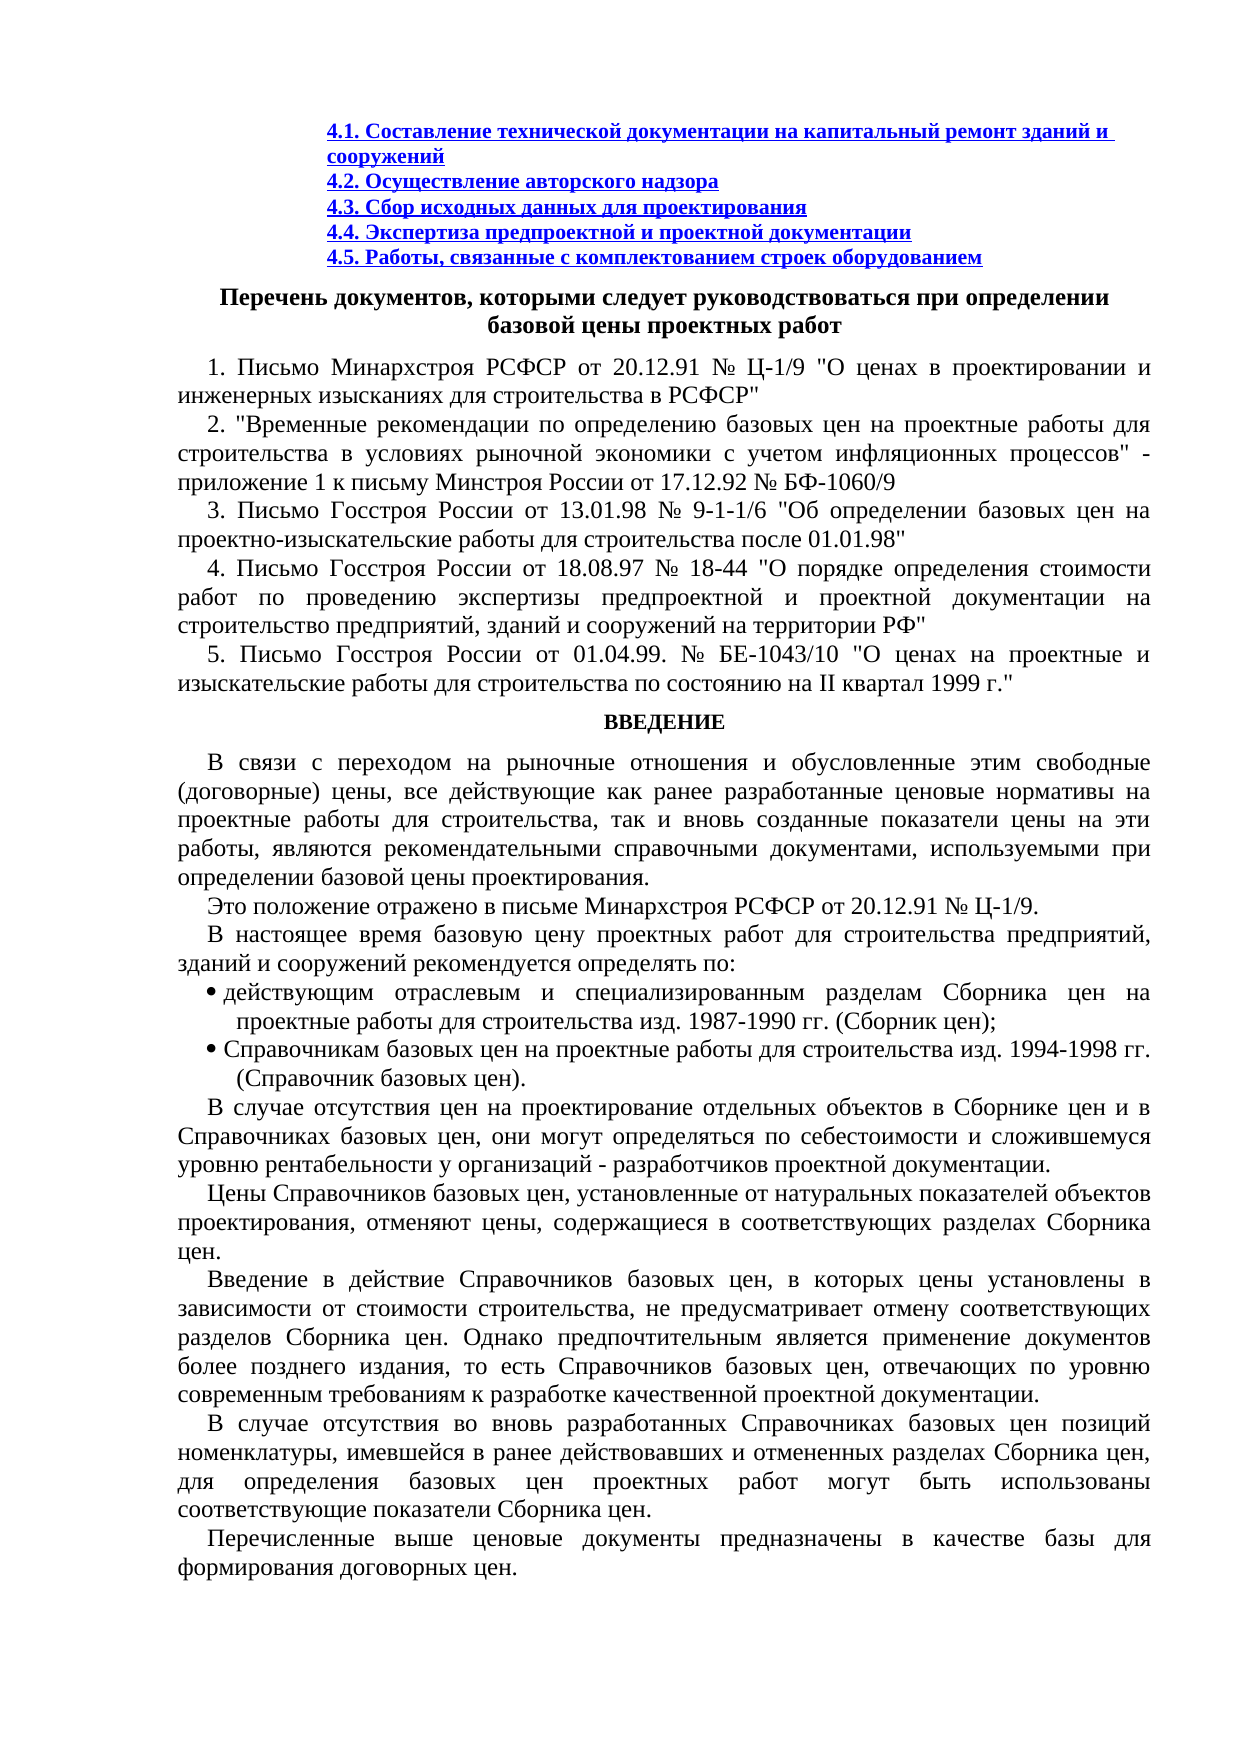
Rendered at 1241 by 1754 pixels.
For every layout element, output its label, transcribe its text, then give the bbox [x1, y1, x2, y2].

text В случае отсутствия цен на проектирование отдельных объектов в Сборнике цен и в Справочниках базовых цен, они могут определяться по себестоимости и сложившемуся уровню рентабельности у организаций - разработчиков проектной документации. [177, 1092, 1152, 1178]
text  Справочникам базовых цен на проектные работы для строительства изд. 1994-1998 гг. (Справочник базовых цен). [207, 1034, 1152, 1092]
text 4. Письмо Госстроя России от 18.08.97 № 18-44 "О порядке определения стоимости работ по проведению экспертизы предпроектной и проектной документации на строительство предприятий, зданий и сооружений на территории РФ" [177, 553, 1152, 639]
text В случае отсутствия во вновь разработанных Справочниках базовых цен позиций номенклатуры, имевшейся в ранее действовавших и отмененных разделах Сборника цен, для определения базовых цен проектных работ могут быть использованы соответствующие показатели Сборника цен. [177, 1408, 1152, 1523]
text 2. "Временные рекомендации по определению базовых цен на проектные работы для строительства в условиях рыночной экономики с учетом инфляционных процессов" - приложение 1 к письму Минстроя России от 17.12.92 № БФ-1060/9 [177, 409, 1152, 496]
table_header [295, 118, 1162, 269]
text ВВЕДЕНИЕ [177, 709, 1152, 734]
text В настоящее время базовую цену проектных работ для строительства предприятий, зданий и сооружений рекомендуется определять по: [177, 919, 1152, 977]
text Перечисленные выше ценовые документы предназначены в качестве базы для формирования договорных цен. [177, 1523, 1152, 1581]
text Цены Справочников базовых цен, установленные от натуральных показателей объектов проектирования, отменяют цены, содержащиеся в соответствующих разделах Сборника цен. [177, 1178, 1152, 1264]
text В связи с переходом на рыночные отношения и обусловленные этим свободные (договорные) цены, все действующие как ранее разработанные ценовые нормативы на проектные работы для строительства, так и вновь созданные показатели цены на эти работы, являются рекомендательными справочными документами, используемыми при определении базовой цены проектирования. [177, 747, 1152, 891]
text Введение в действие Справочников базовых цен, в которых цены установлены в зависимости от стоимости строительства, не предусматривает отмену соответствующих разделов Сборника цен. Однако предпочтительным является применение документов более позднего издания, то есть Справочников базовых цен, отвечающих по уровню современным требованиям к разработке качественной проектной документации. [177, 1264, 1152, 1408]
text 3. Письмо Госстроя России от 13.01.98 № 9-1-1/6 "Об определении базовых цен на проектно-изыскательские работы для строительства после 01.01.98" [177, 496, 1152, 553]
text 1. Письмо Минархстроя РСФСР от 20.12.91 № Ц-1/9 "О ценах в проектировании и инженерных изысканиях для строительства в РСФСР" [177, 352, 1152, 409]
text 5. Письмо Госстроя России от 01.04.99. № БЕ-1043/10 "О ценах на проектные и изыскательские работы для строительства по состоянию на II квартал 1999 г." [177, 639, 1152, 697]
text  действующим отраслевым и специализированным разделам Сборника цен на проектные работы для строительства изд. 1987-1990 гг. (Сборник цен); [207, 977, 1152, 1034]
text Это положение отражено в письме Минархстроя РСФСР от 20.12.91 № Ц-1/9. [177, 891, 1152, 919]
text Перечень документов, которыми следует руководствоваться при определении базовой цены проектных работ [177, 282, 1152, 339]
